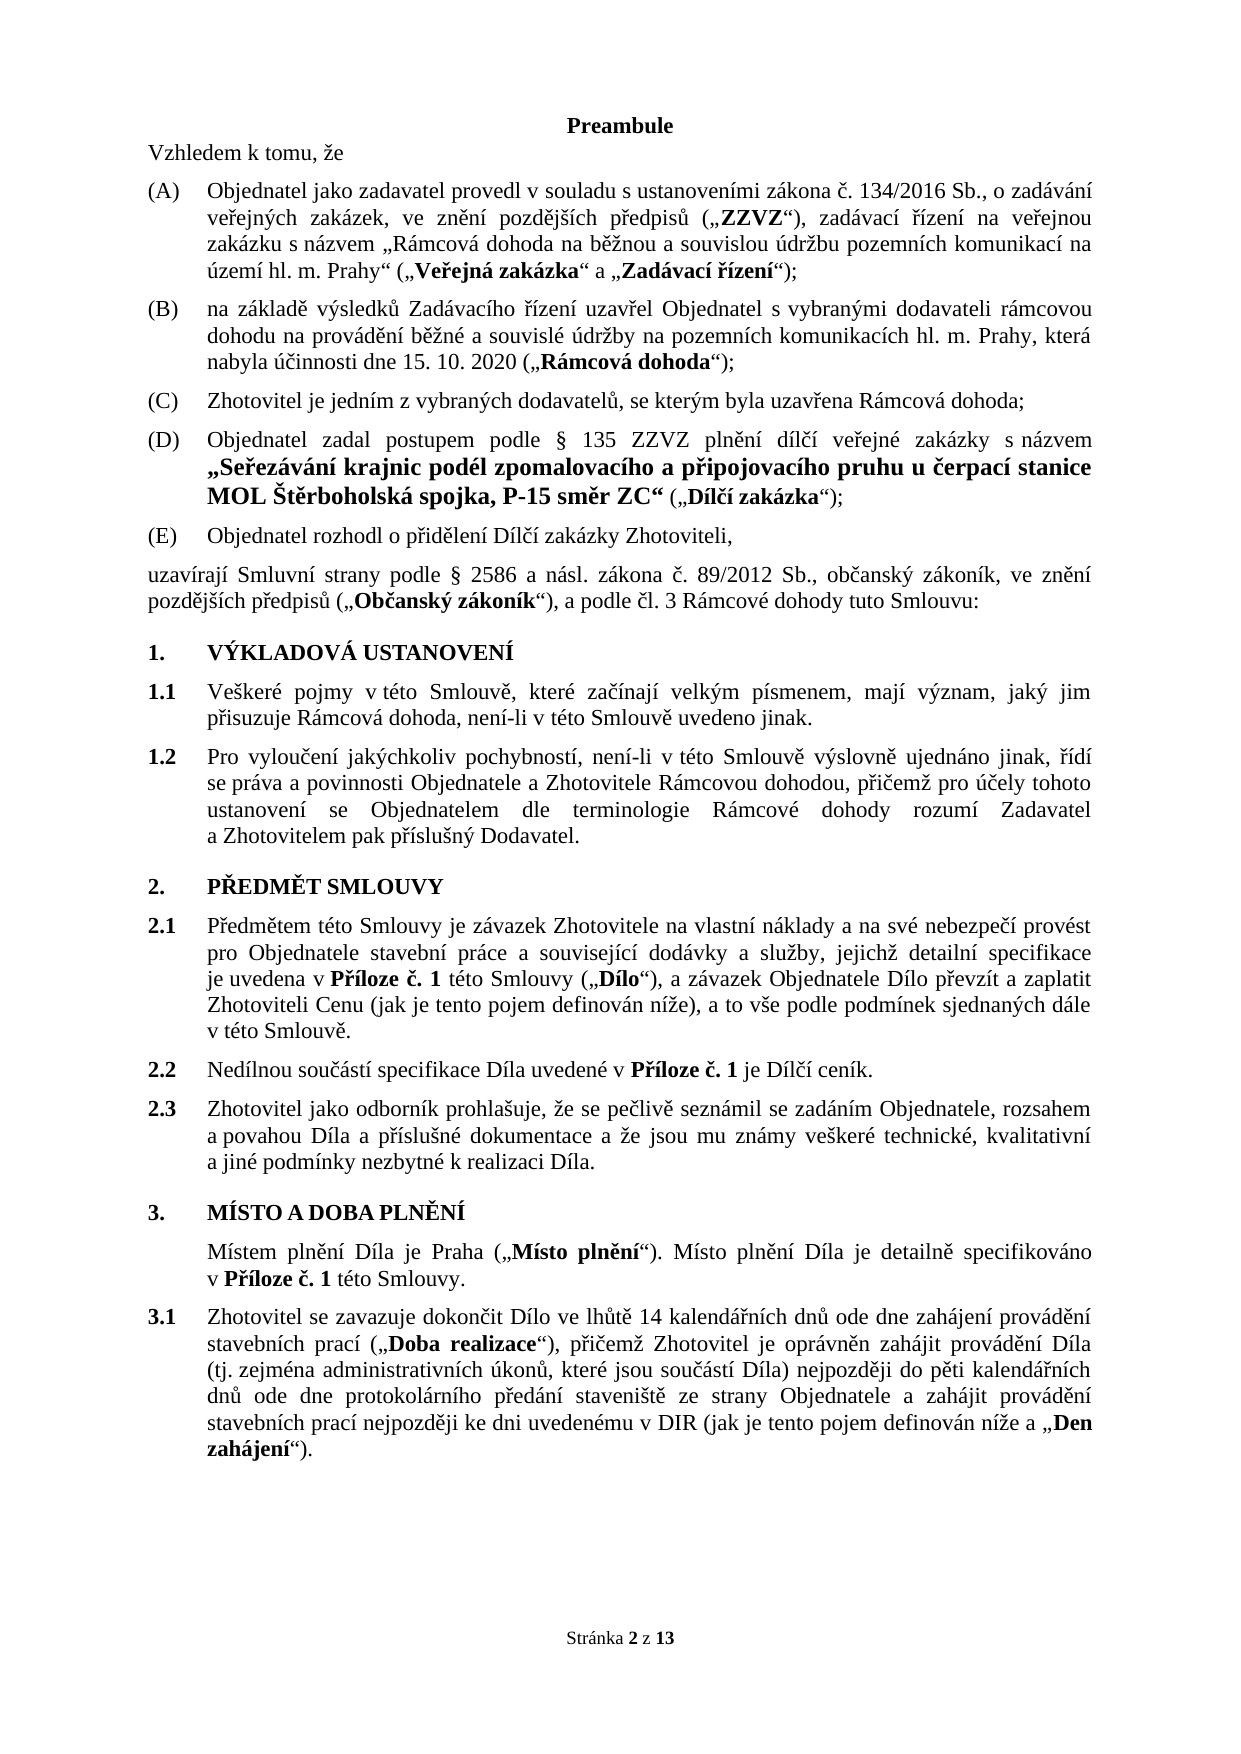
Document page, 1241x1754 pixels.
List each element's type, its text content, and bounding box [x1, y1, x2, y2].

text Zhotovitel se zavazuje dokončit Dílo ve lhůtě 14 kalendářních dnů ode dne zahájení provádění stavebních prací („Doba realizace“), přičemž Zhotovitel je oprávněn zahájit provádění Díla (tj. zejména administrativních úkonů, které jsou součástí Díla) nejpozději do pěti kalendářních dnů ode dne protokolárního předání staveniště ze strany Objednatele a zahájit provádění stavebních prací nejpozději ke dni uvedenému v DIR (jak je tento pojem definován níže a „Den zahájení“). [148, 1303, 1092, 1462]
subtitle VÝKLADOVÁ USTANOVENÍ [148, 639, 1092, 665]
subtitle místo a Doba plnění [148, 1199, 1092, 1226]
text Objednatel rozhodl o přidělení Dílčí zakázky Zhotoviteli, [148, 522, 1092, 549]
list Místem plnění Díla je Praha („Místo plnění“). Místo plnění Díla je detailně specifikováno v Příloze č. 1 této Smlouvy. [207, 1238, 1092, 1291]
text Preambule [148, 112, 1092, 139]
text Veškeré pojmy v této Smlouvě, které začínají velkým písmenem, mají význam, jaký jim přisuzuje Rámcová dohoda, není-li v této Smlouvě uvedeno jinak. [148, 678, 1092, 730]
text na základě výsledků Zadávacího řízení uzavřel Objednatel s vybranými dodavateli rámcovou dohodu na provádění běžné a souvislé údržby na pozemních komunikacích hl. m. Prahy, která nabyla účinnosti dne 15. 10. 2020 („Rámcová dohoda“); [148, 296, 1092, 374]
text Objednatel zadal postupem podle § 135 ZZVZ plnění dílčí veřejné zakázky s názvem „Seřezávání krajnic podél zpomalovacího a připojovacího pruhu u čerpací stanice MOL Štěrboholská spojka, P-15 směr ZC“ („Dílčí zakázka“); [148, 426, 1092, 510]
text uzavírají Smluvní strany podle § 2586 a násl. zákona č. 89/2012 Sb., občanský zákoník, ve znění pozdějších předpisů („Občanský zákoník“), a podle čl. 3 Rámcové dohody tuto Smlouvu: [148, 561, 1092, 614]
subtitle Předmět smlouvy [148, 873, 1092, 900]
text Zhotovitel jako odborník prohlašuje, že se pečlivě seznámil se zadáním Objednatele, rozsahem a povahou Díla a příslušné dokumentace a že jsou mu známy veškeré technické, kvalitativní a jiné podmínky nezbytné k realizaci Díla. [148, 1095, 1092, 1174]
text Předmětem této Smlouvy je závazek Zhotovitele na vlastní náklady a na své nebezpečí provést pro Objednatele stavební práce a související dodávky a služby, jejichž detailní specifikace je uvedena v Příloze č. 1 této Smlouvy („Dílo“), a závazek Objednatele Dílo převzít a zaplatit Zhotoviteli Cenu (jak je tento pojem definován níže), a to vše podle podmínek sjednaných dále v této Smlouvě. [148, 912, 1092, 1044]
text Pro vyloučení jakýchkoliv pochybností, není-li v této Smlouvě výslovně ujednáno jinak, řídí se práva a povinnosti Objednatele a Zhotovitele Rámcovou dohodou, přičemž pro účely tohoto ustanovení se Objednatelem dle terminologie Rámcové dohody rozumí Zadavatel a Zhotovitelem pak příslušný Dodavatel. [148, 743, 1092, 848]
text Vzhledem k tomu, že [148, 139, 1092, 165]
text Nedílnou součástí specifikace Díla uvedené v Příloze č. 1 je Dílčí ceník. [148, 1056, 1092, 1083]
text Objednatel jako zadavatel provedl v souladu s ustanoveními zákona č. 134/2016 Sb., o zadávání veřejných zakázek, ve znění pozdějších předpisů („ZZVZ“), zadávací řízení na veřejnou zakázku s názvem „Rámcová dohoda na běžnou a souvislou údržbu pozemních komunikací na území hl. m. Prahy“ („Veřejná zakázka“ a „Zadávací řízení“); [148, 178, 1092, 283]
text Zhotovitel je jedním z vybraných dodavatelů, se kterým byla uzavřena Rámcová dohoda; [148, 387, 1092, 413]
